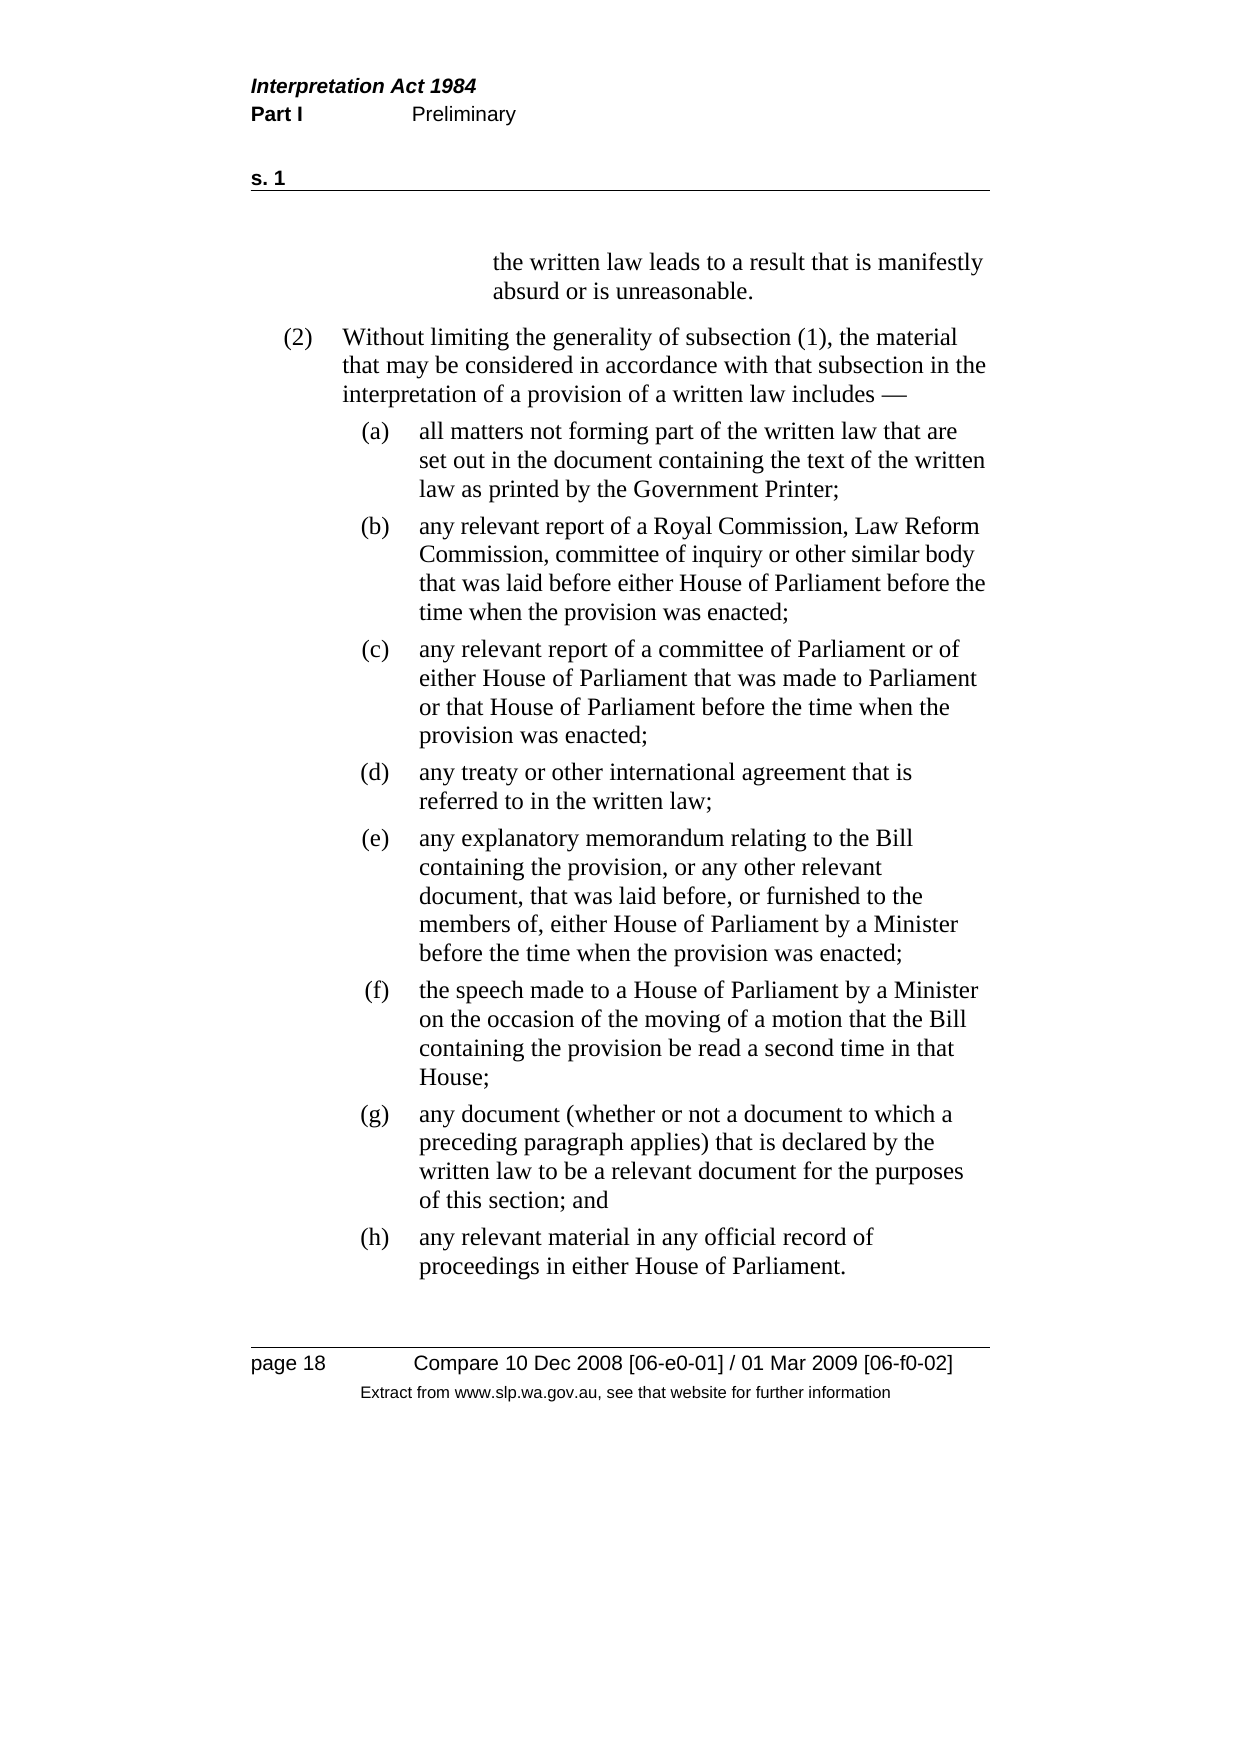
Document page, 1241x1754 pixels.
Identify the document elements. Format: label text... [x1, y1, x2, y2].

text (2) Without limiting the generality of subsection (1), the material that may be considered in accordance with that subsection in the interpretation of a provision of a written law includes — [251, 322, 990, 408]
text (f) the speech made to a House of Parliament by a Minister on the occasion of the moving of a motion that the Bill containing the provision be read a second time in that House; [251, 975, 990, 1090]
text (a) all matters not forming part of the written law that are set out in the document containing the text of the written law as printed by the Government Printer; [251, 416, 990, 502]
text (g) any document (whether or not a document to which a preceding paragraph applies) that is declared by the written law to be a relevant document for the purposes of this section; and [251, 1099, 990, 1214]
text (e) any explanatory memorandum relating to the Bill containing the provision, or any other relevant document, that was laid before, or furnished to the members of, either House of Parliament by a Minister before the time when the provision was enacted; [251, 823, 990, 967]
text (c) any relevant report of a committee of Parliament or of either House of Parliament that was made to Parliament or that House of Parliament before the time when the provision was enacted; [251, 634, 990, 749]
text (h) any relevant material in any official record of proceedings in either House of Parliament. [251, 1222, 990, 1279]
text (b) any relevant report of a Royal Commission, Law Reform Commission, committee of inquiry or other similar body that was laid before either House of Parliament before the time when the provision was enacted; [251, 511, 990, 626]
text (d) any treaty or other international agreement that is referred to in the written law; [251, 757, 990, 815]
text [251, 247, 990, 305]
